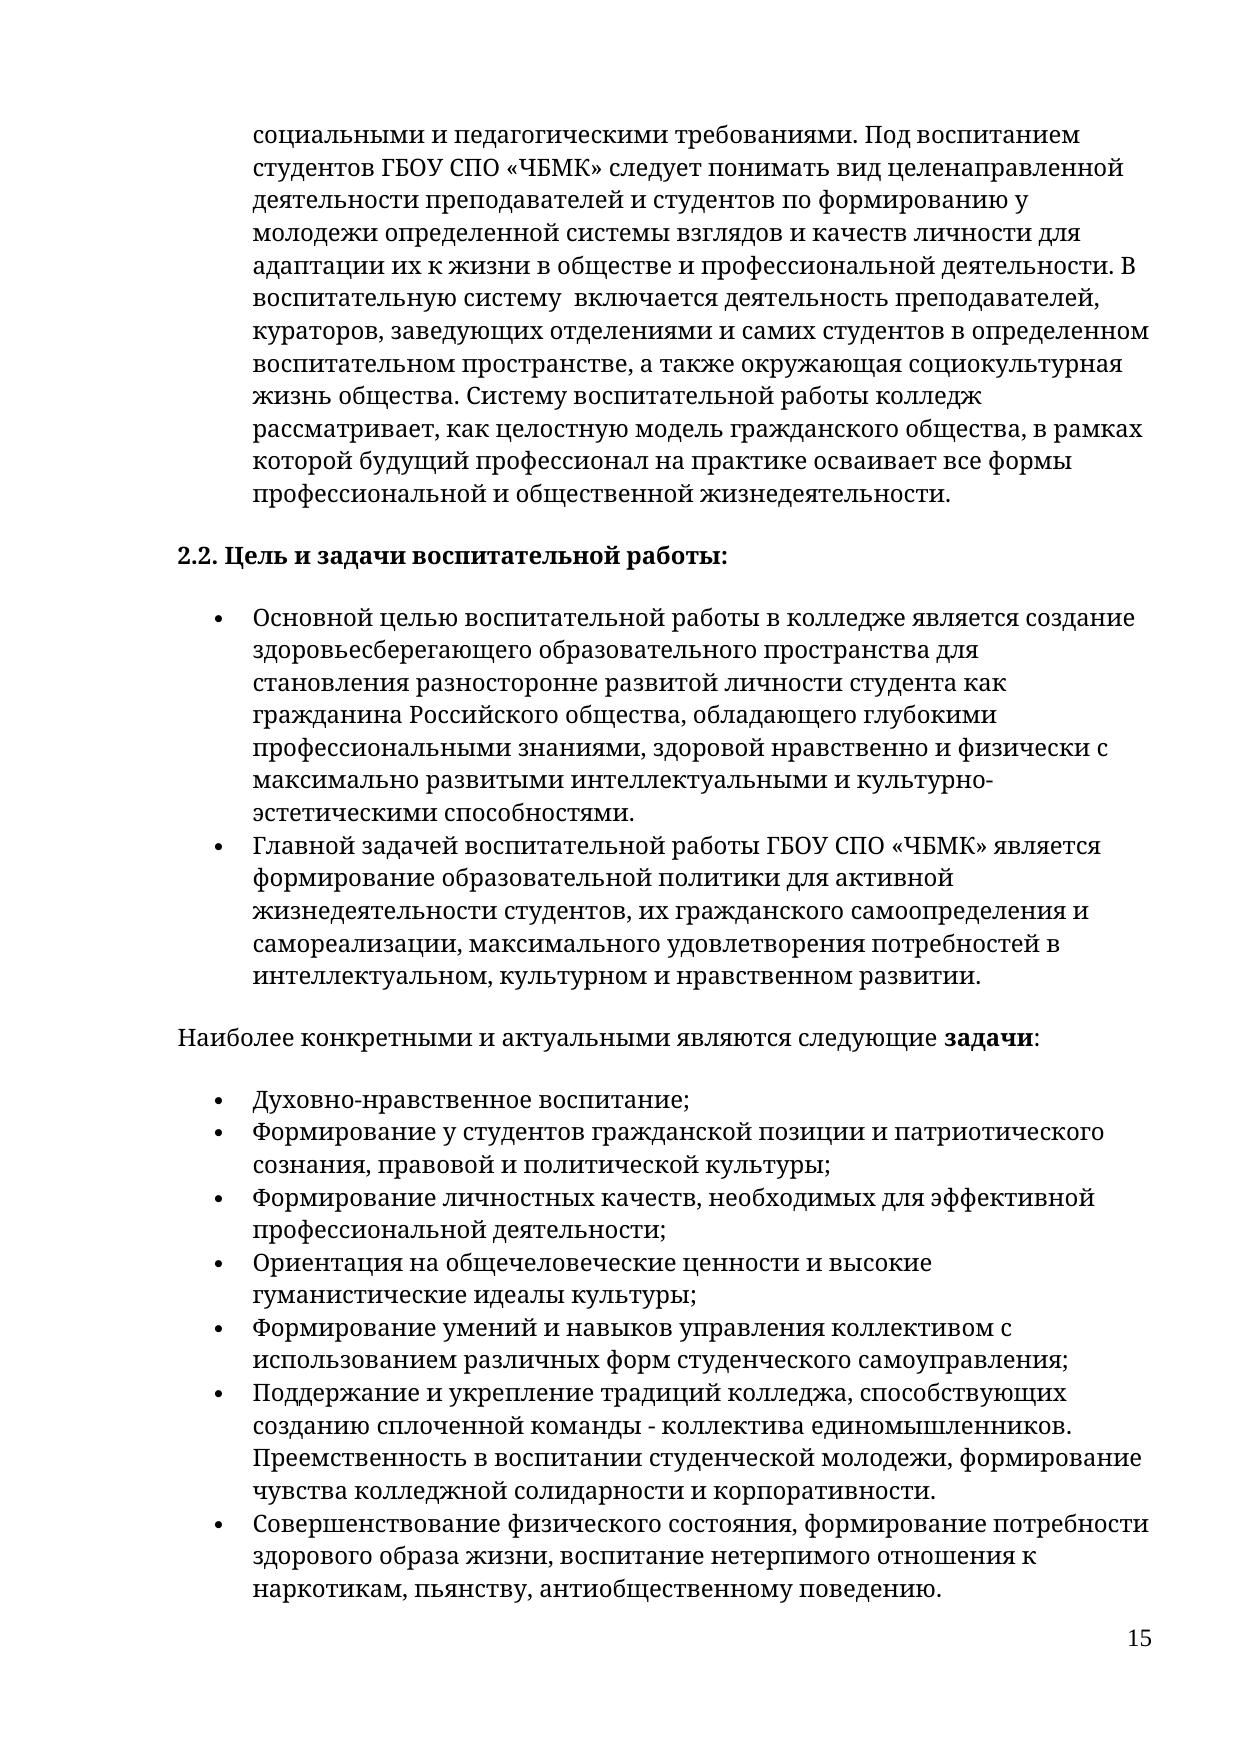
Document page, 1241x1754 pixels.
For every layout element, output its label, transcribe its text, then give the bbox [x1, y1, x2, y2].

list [215, 118, 1152, 509]
list Духовно-нравственное воспитание; [215, 1082, 1152, 1115]
text Наиболее конкретными и актуальными являются следующие задачи: [177, 1021, 1152, 1053]
list Ориентация на общечеловеческие ценности и высокие гуманистические идеалы культуры; [215, 1246, 1152, 1311]
list Формирование умений и навыков управления коллективом с использованием различных форм студенческого самоуправления; [215, 1311, 1152, 1376]
text 2.2. Цель и задачи воспитательной работы: [177, 538, 1152, 571]
list Основной целью воспитательной работы в колледже является создание здоровьесберегающего образовательного пространства для становления разносторонне развитой личности студента как гражданина Российского общества, обладающего глубокими профессиональными знаниями, здоровой нравственно и физически с максимально развитыми интеллектуальными и культурно-эстетическими способностями. [215, 600, 1152, 828]
list Формирование личностных качеств, необходимых для эффективной профессиональной деятельности; [215, 1180, 1152, 1246]
list Главной задачей воспитательной работы ГБОУ СПО «ЧБМК» является формирование образовательной политики для активной жизнедеятельности студентов, их гражданского самоопределения и самореализации, максимального удовлетворения потребностей в интеллектуальном, культурном и нравственном развитии. [215, 828, 1152, 992]
list Формирование у студентов гражданской позиции и патриотического сознания, правовой и политической культуры; [215, 1115, 1152, 1180]
list Поддержание и укрепление традиций колледжа, способствующих созданию сплоченной команды - коллектива единомышленников. Преемственность в воспитании студенческой молодежи, формирование чувства колледжной солидарности и корпоративности. [215, 1376, 1152, 1506]
list Совершенствование физического состояния, формирование потребности здорового образа жизни, воспитание нетерпимого отношения к наркотикам, пьянству, антиобщественному поведению. [215, 1506, 1152, 1604]
